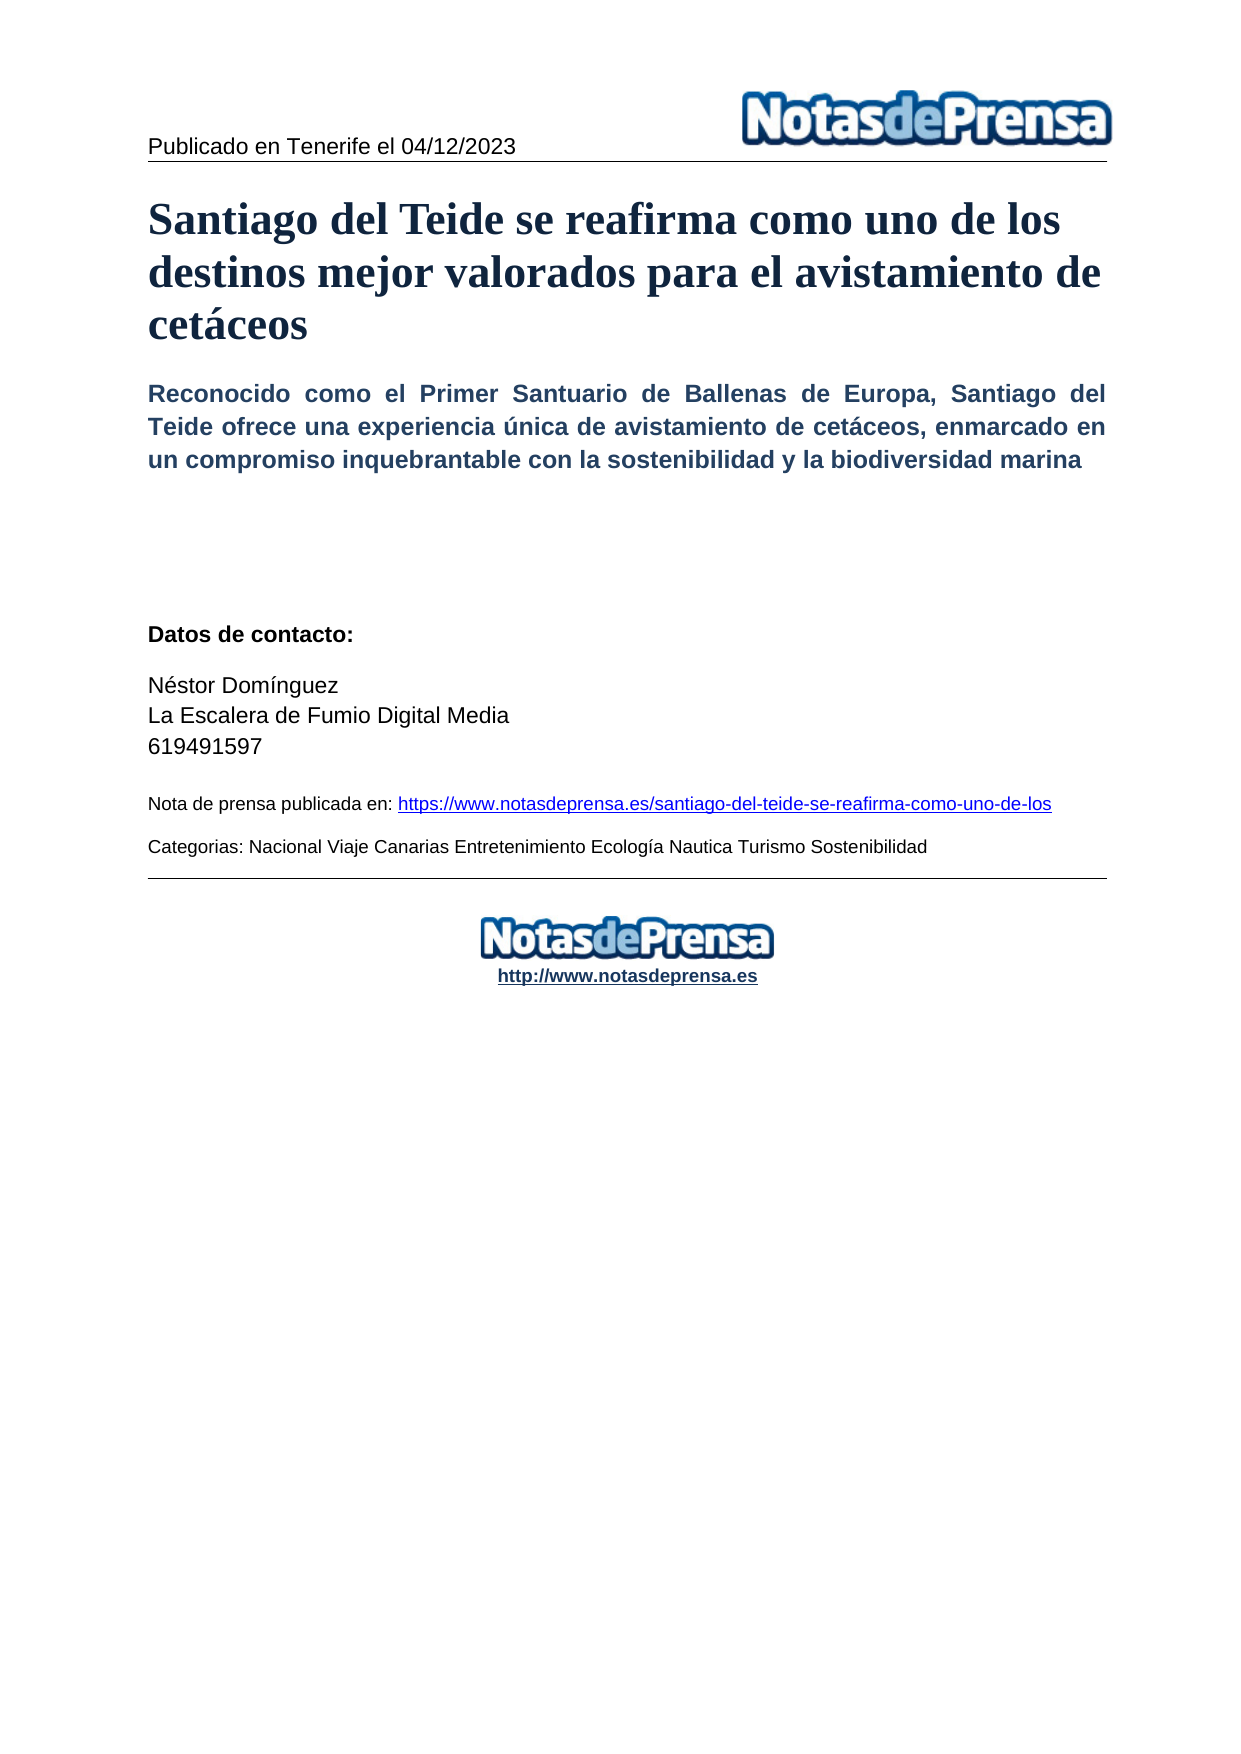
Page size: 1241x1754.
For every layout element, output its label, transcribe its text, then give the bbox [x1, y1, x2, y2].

text Publicado en Tenerife el 04/12/2023 [148, 133, 1107, 161]
picture [742, 90, 1113, 148]
text http://www.notasdeprensa.es [148, 965, 1107, 986]
text Néstor Domínguez [148, 672, 1063, 698]
text La Escalera de Fumio Digital Media [148, 702, 1063, 729]
text Categorias: Nacional Viaje Canarias Entretenimiento Ecología Nautica Turismo Sostenibilidad [148, 835, 1107, 857]
text 619491597 [148, 733, 1063, 759]
picture [480, 915, 775, 961]
text Nota de prensa publicada en: https://www.notasdeprensa.es/santiago-del-teide-se-reafirma-como-uno-de-los [148, 793, 1107, 814]
subtitle Santiago del Teide se reafirma como uno de los destinos mejor valorados para el avistamiento de cetáceos [148, 192, 1107, 350]
subtitle Reconocido como el Primer Santuario de Ballenas de Europa, Santiago del Teide ofrece una experiencia única de avistamiento de cetáceos, enmarcado en un compromiso inquebrantable con la sostenibilidad y la biodiversidad marina [148, 379, 1107, 474]
text Datos de contacto: [148, 621, 1107, 647]
